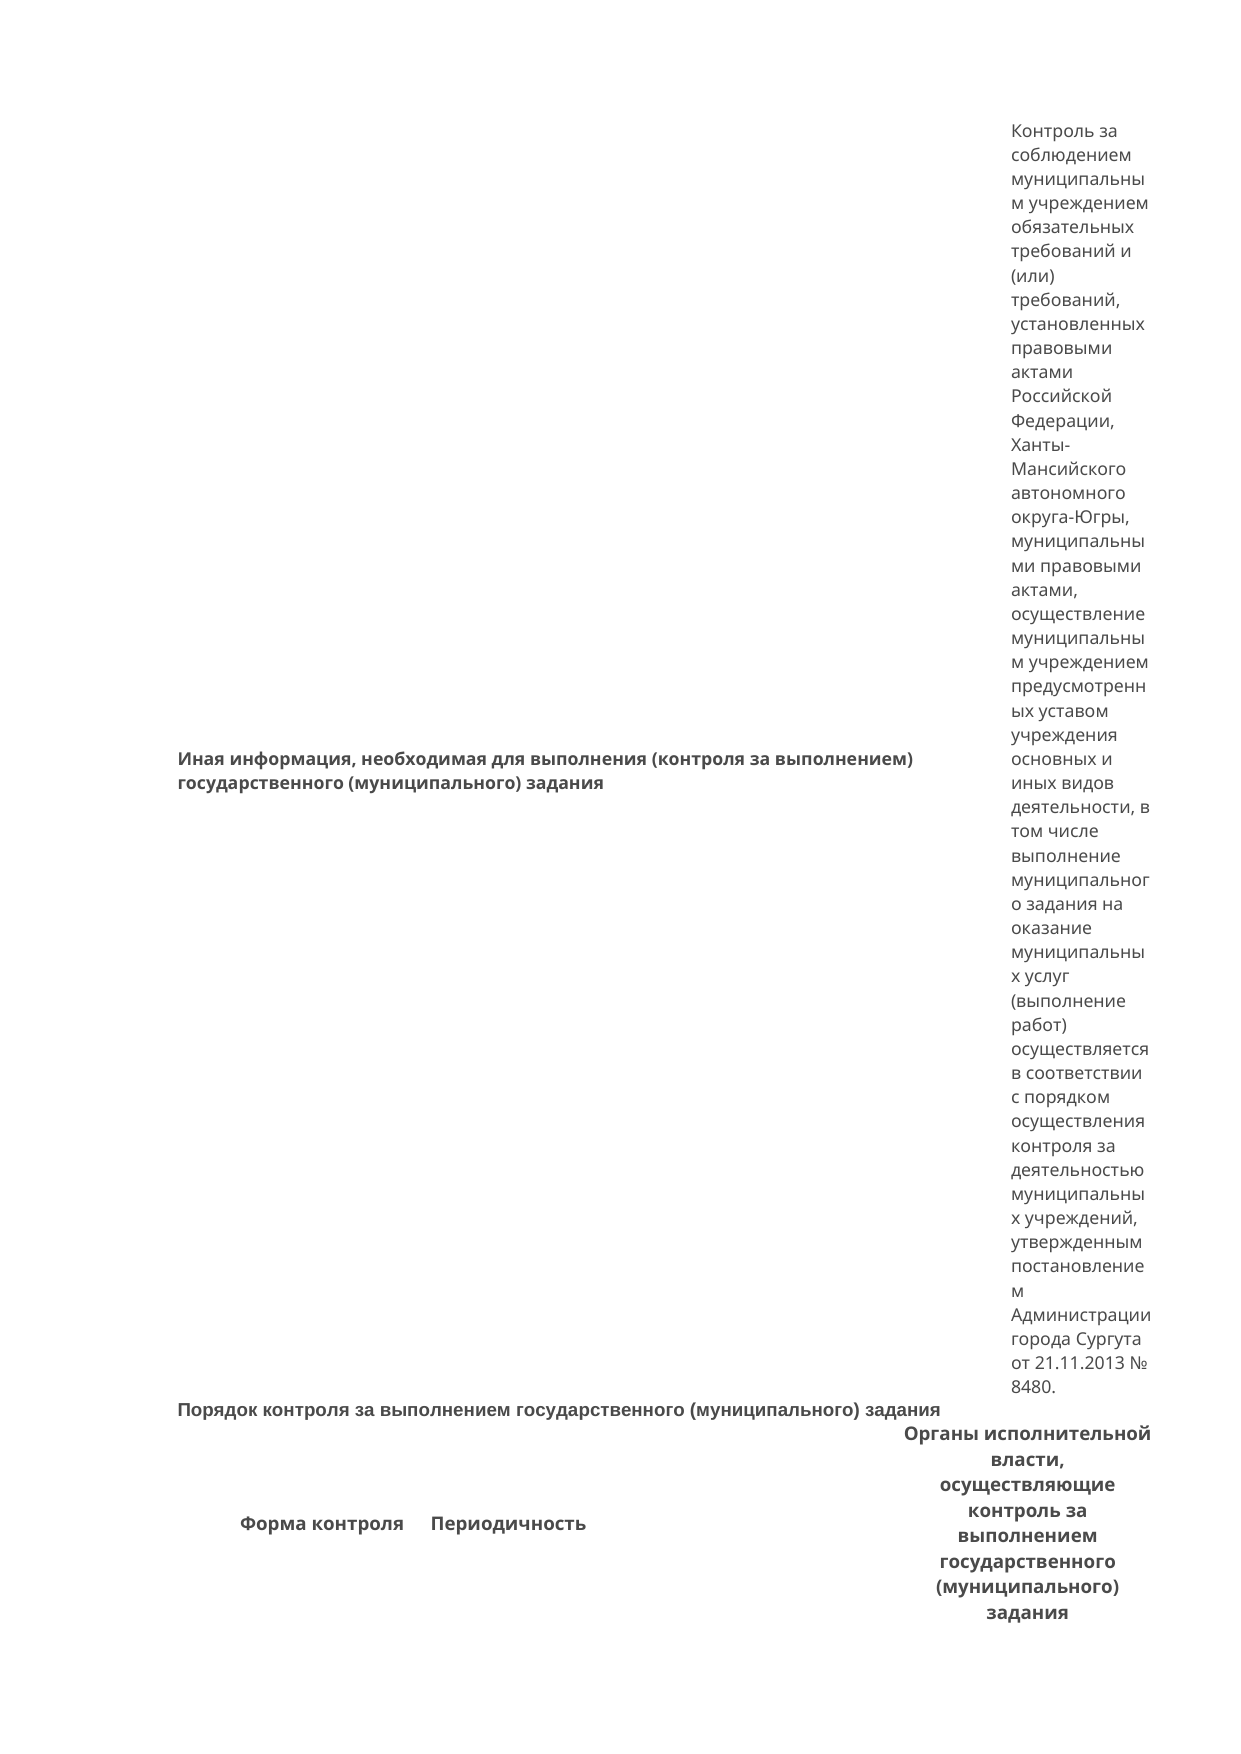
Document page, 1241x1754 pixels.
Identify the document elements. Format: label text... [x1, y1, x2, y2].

table_cell Контроль за соблюдением муниципальным учреждением обязательных требований и (или) требований, установленных правовыми актами Российской Федерации, Ханты-Мансийского автономного округа-Югры, муниципальными правовыми актами, осуществление муниципальным учреждением предусмотренных уставом учреждения основных и иных видов деятельности, в том числе выполнение муниципального задания на оказание муниципальных услуг (выполнение работ) осуществляется в соответствии с порядком осуществления контроля за деятельностью муниципальных учреждений, утвержденным постановлением Администрации города Сургута от 21.11.2013 № 8480. [1003, 118, 1152, 1399]
table_header Органы исполнительной власти, осуществляющие контроль за выполнением государственного (муниципального) задания [903, 1421, 1152, 1625]
table_cell Иная информация, необходимая для выполнения (контроля за выполнением) государственного (муниципального) задания [177, 118, 1003, 1399]
table_header Периодичность [430, 1421, 903, 1625]
table_header Форма контроля [177, 1421, 430, 1625]
text Порядок контроля за выполнением государственного (муниципального) задания [177, 1399, 1152, 1421]
